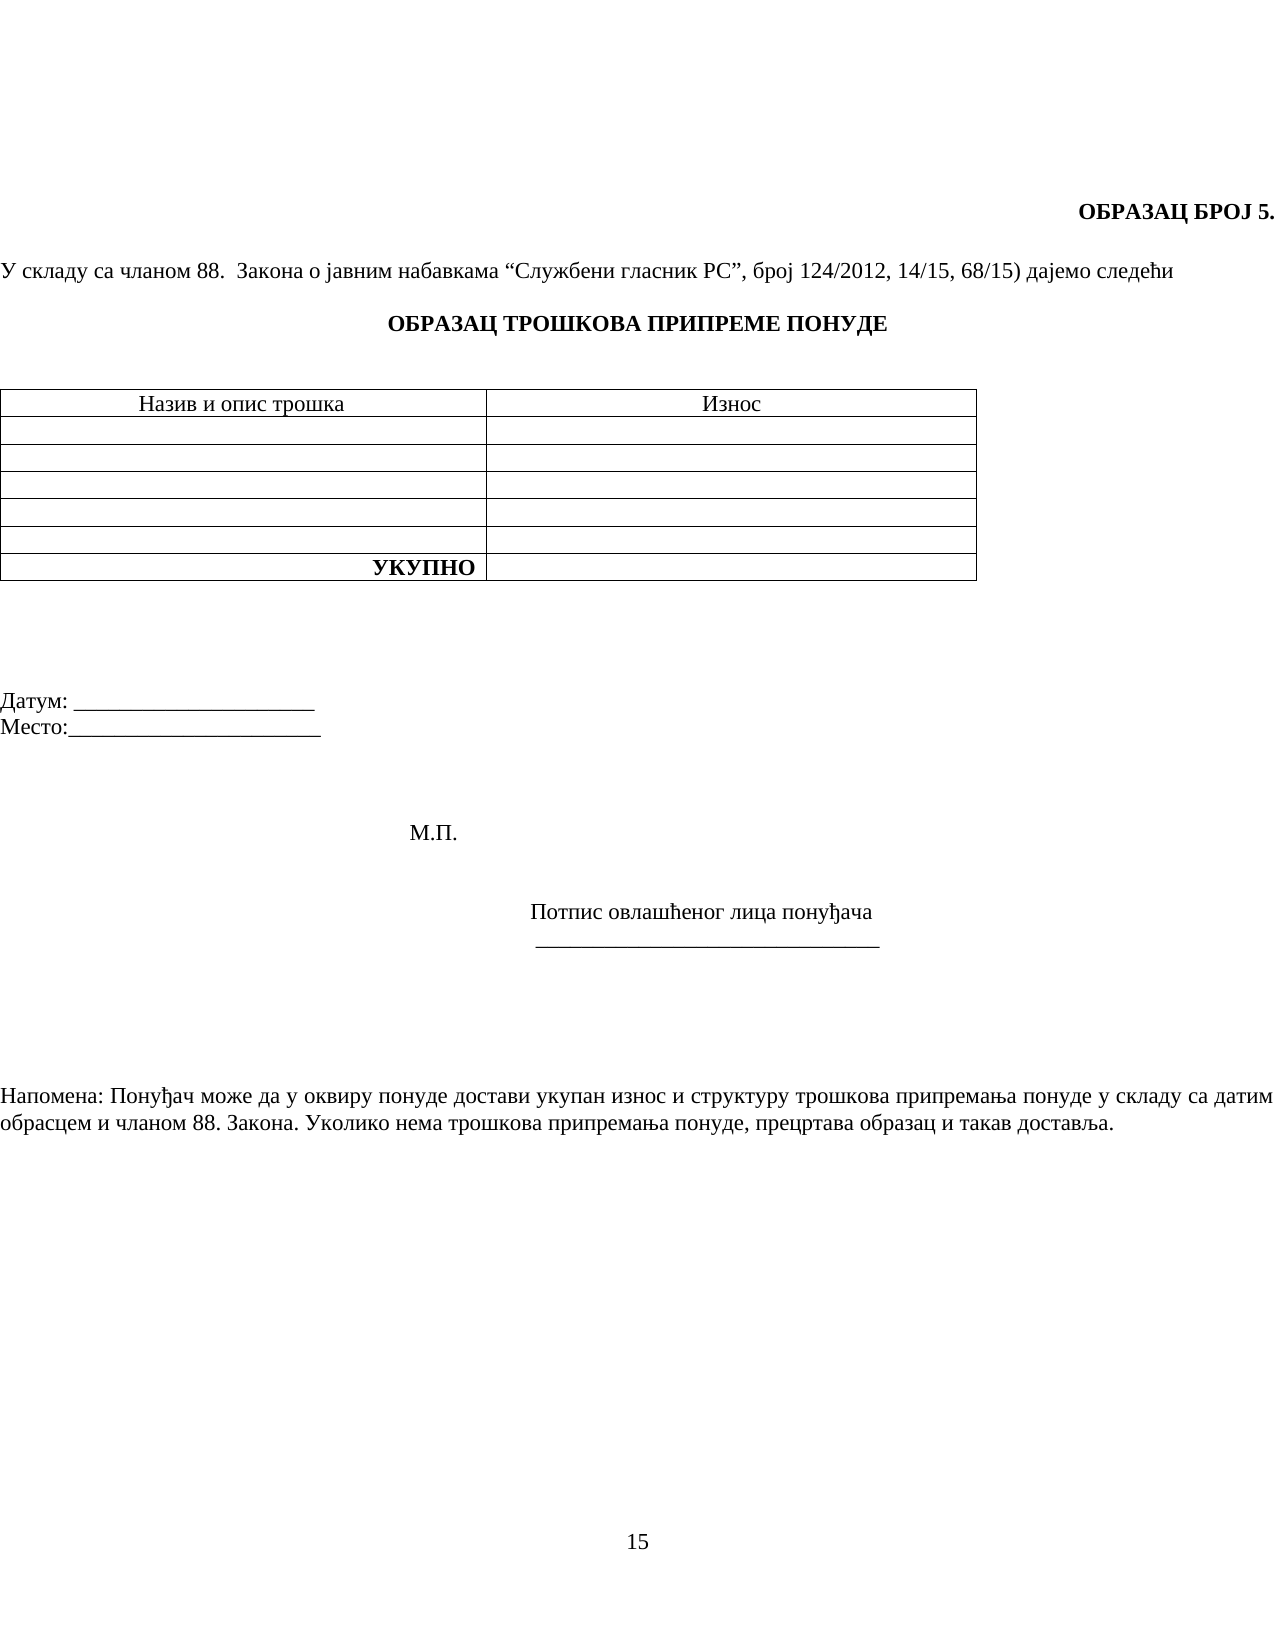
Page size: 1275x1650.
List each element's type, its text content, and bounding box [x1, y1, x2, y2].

table_cell [487, 445, 976, 471]
table_cell [1, 499, 486, 526]
table_header Назив и опис трошка [1, 390, 486, 416]
table_cell УКУПНО [1, 554, 486, 580]
text Напомена: Понуђач може да у оквиру понуде достави укупан износ и структуру трошкова припремања понуде у складу са датим обрасцем и чланом 88. Закона. Уколико нема трошкова припремања понуде, прецртава образац и такав доставља. [0, 1082, 1275, 1135]
text Место:______________________ [0, 713, 1275, 739]
table_cell [487, 472, 976, 498]
table_cell [487, 499, 976, 526]
table_cell [487, 417, 976, 443]
table_cell [1, 527, 486, 553]
text М.П. [0, 819, 1275, 845]
table_header Износ [487, 390, 976, 416]
text ОБРАЗАЦ ТРОШКОВА ПРИПРЕМЕ ПОНУДЕ [0, 309, 1275, 336]
table_cell [1, 445, 486, 471]
table_cell [1, 417, 486, 443]
text Датум: _____________________ [0, 687, 1275, 713]
table_cell [487, 527, 976, 553]
table_cell [1, 472, 486, 498]
text ОБРАЗАЦ БРОЈ 5. [0, 198, 1275, 224]
table_cell [487, 554, 976, 580]
text Потпис овлашћеног лица понуђача [0, 898, 1275, 924]
text ______________________________ [0, 924, 1275, 950]
text У складу са чланом 88. Закона о јавним набавкама “Службени гласник РС”, број 124/2012, 14/15, 68/15) дајемо следећи [0, 257, 1275, 283]
